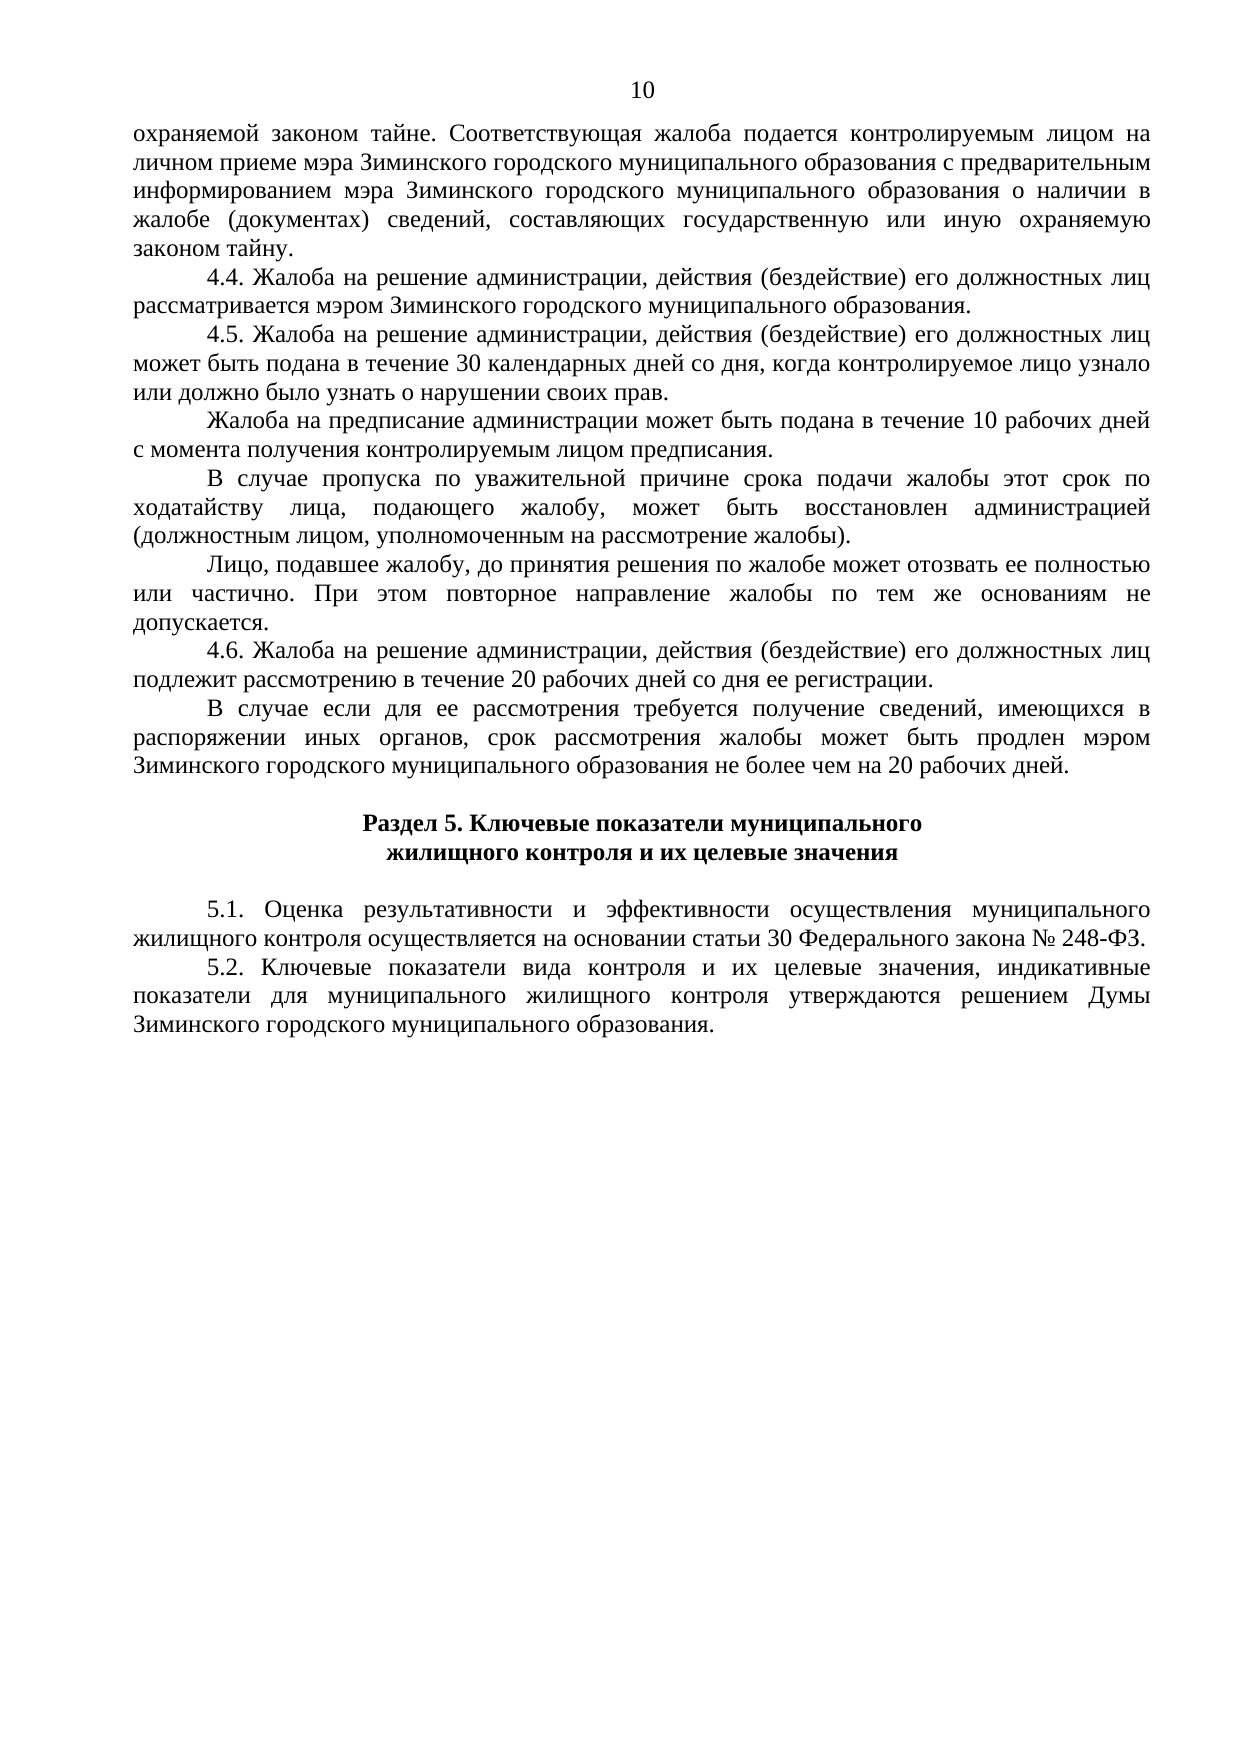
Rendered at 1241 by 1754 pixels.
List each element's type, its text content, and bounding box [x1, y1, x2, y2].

text 4.4. Жалоба на решение администрации, действия (бездействие) его должностных лиц рассматривается мэром Зиминского городского муниципального образования. [133, 262, 1152, 319]
text 4.5. Жалоба на решение администрации, действия (бездействие) его должностных лиц может быть подана в течение 30 календарных дней со дня, когда контролируемое лицо узнало или должно было узнать о нарушении своих прав. [133, 319, 1152, 406]
text Лицо, подавшее жалобу, до принятия решения по жалобе может отозвать ее полностью или частично. При этом повторное направление жалобы по тем же основаниям не допускается. [133, 549, 1152, 636]
text 5.1. Оценка результативности и эффективности осуществления муниципального жилищного контроля осуществляется на основании статьи 30 Федерального закона № 248-ФЗ. [133, 894, 1152, 952]
text В случае пропуска по уважительной причине срока подачи жалобы этот срок по ходатайству лица, подающего жалобу, может быть восстановлен администрацией (должностным лицом, уполномоченным на рассмотрение жалобы). [133, 463, 1152, 549]
text Раздел 5. Ключевые показатели муниципального [133, 808, 1152, 837]
text Жалоба на предписание администрации может быть подана в течение 10 рабочих дней с момента получения контролируемым лицом предписания. [133, 406, 1152, 463]
text 5.2. Ключевые показатели вида контроля и их целевые значения, индикативные показатели для муниципального жилищного контроля утверждаются решением Думы Зиминского городского муниципального образования. [133, 952, 1152, 1038]
text жилищного контроля и их целевые значения [133, 837, 1152, 866]
text 4.6. Жалоба на решение администрации, действия (бездействие) его должностных лиц подлежит рассмотрению в течение 20 рабочих дней со дня ее регистрации. [133, 636, 1152, 693]
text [133, 118, 1152, 262]
text В случае если для ее рассмотрения требуется получение сведений, имеющихся в распоряжении иных органов, срок рассмотрения жалобы может быть продлен мэром Зиминского городского муниципального образования не более чем на 20 рабочих дней. [133, 693, 1152, 779]
